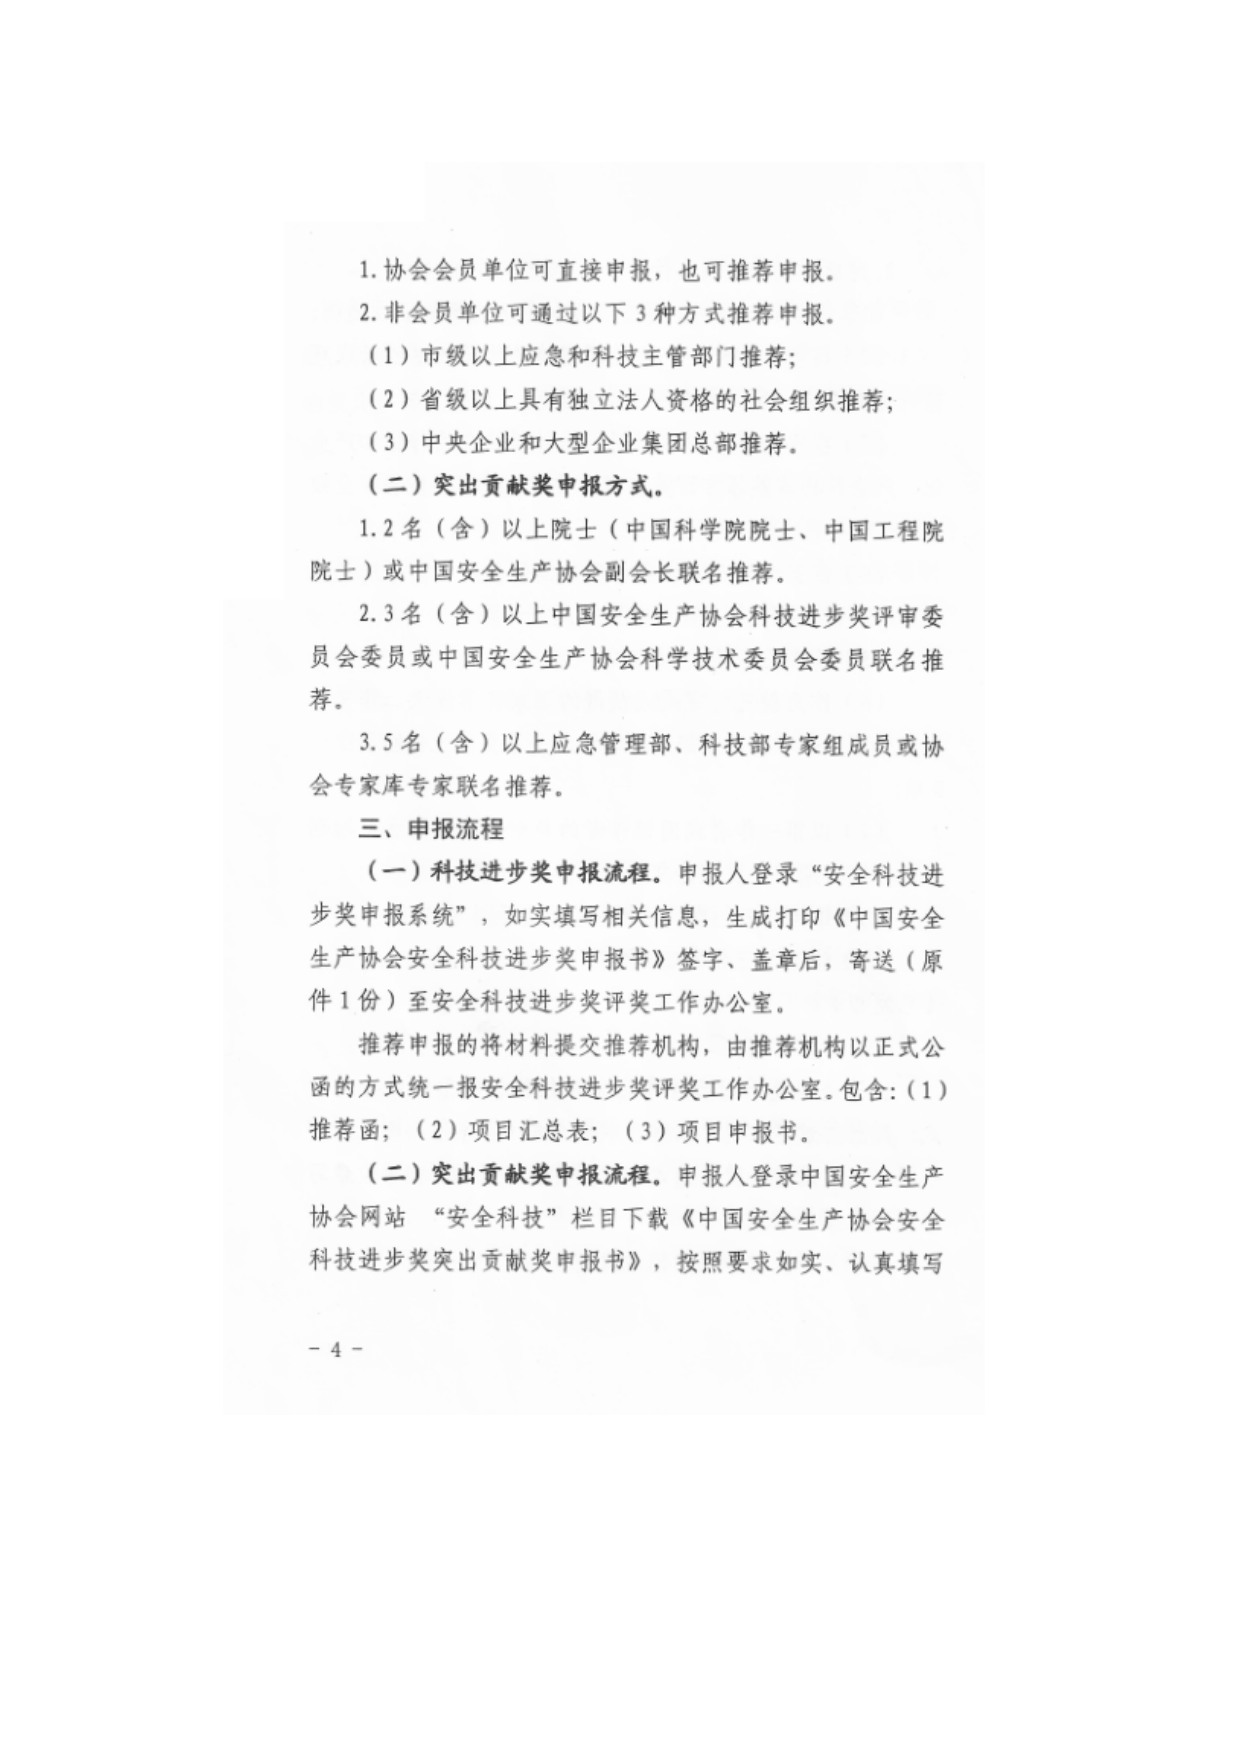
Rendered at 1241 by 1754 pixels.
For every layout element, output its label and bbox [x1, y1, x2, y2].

picture [187, 162, 1052, 1415]
